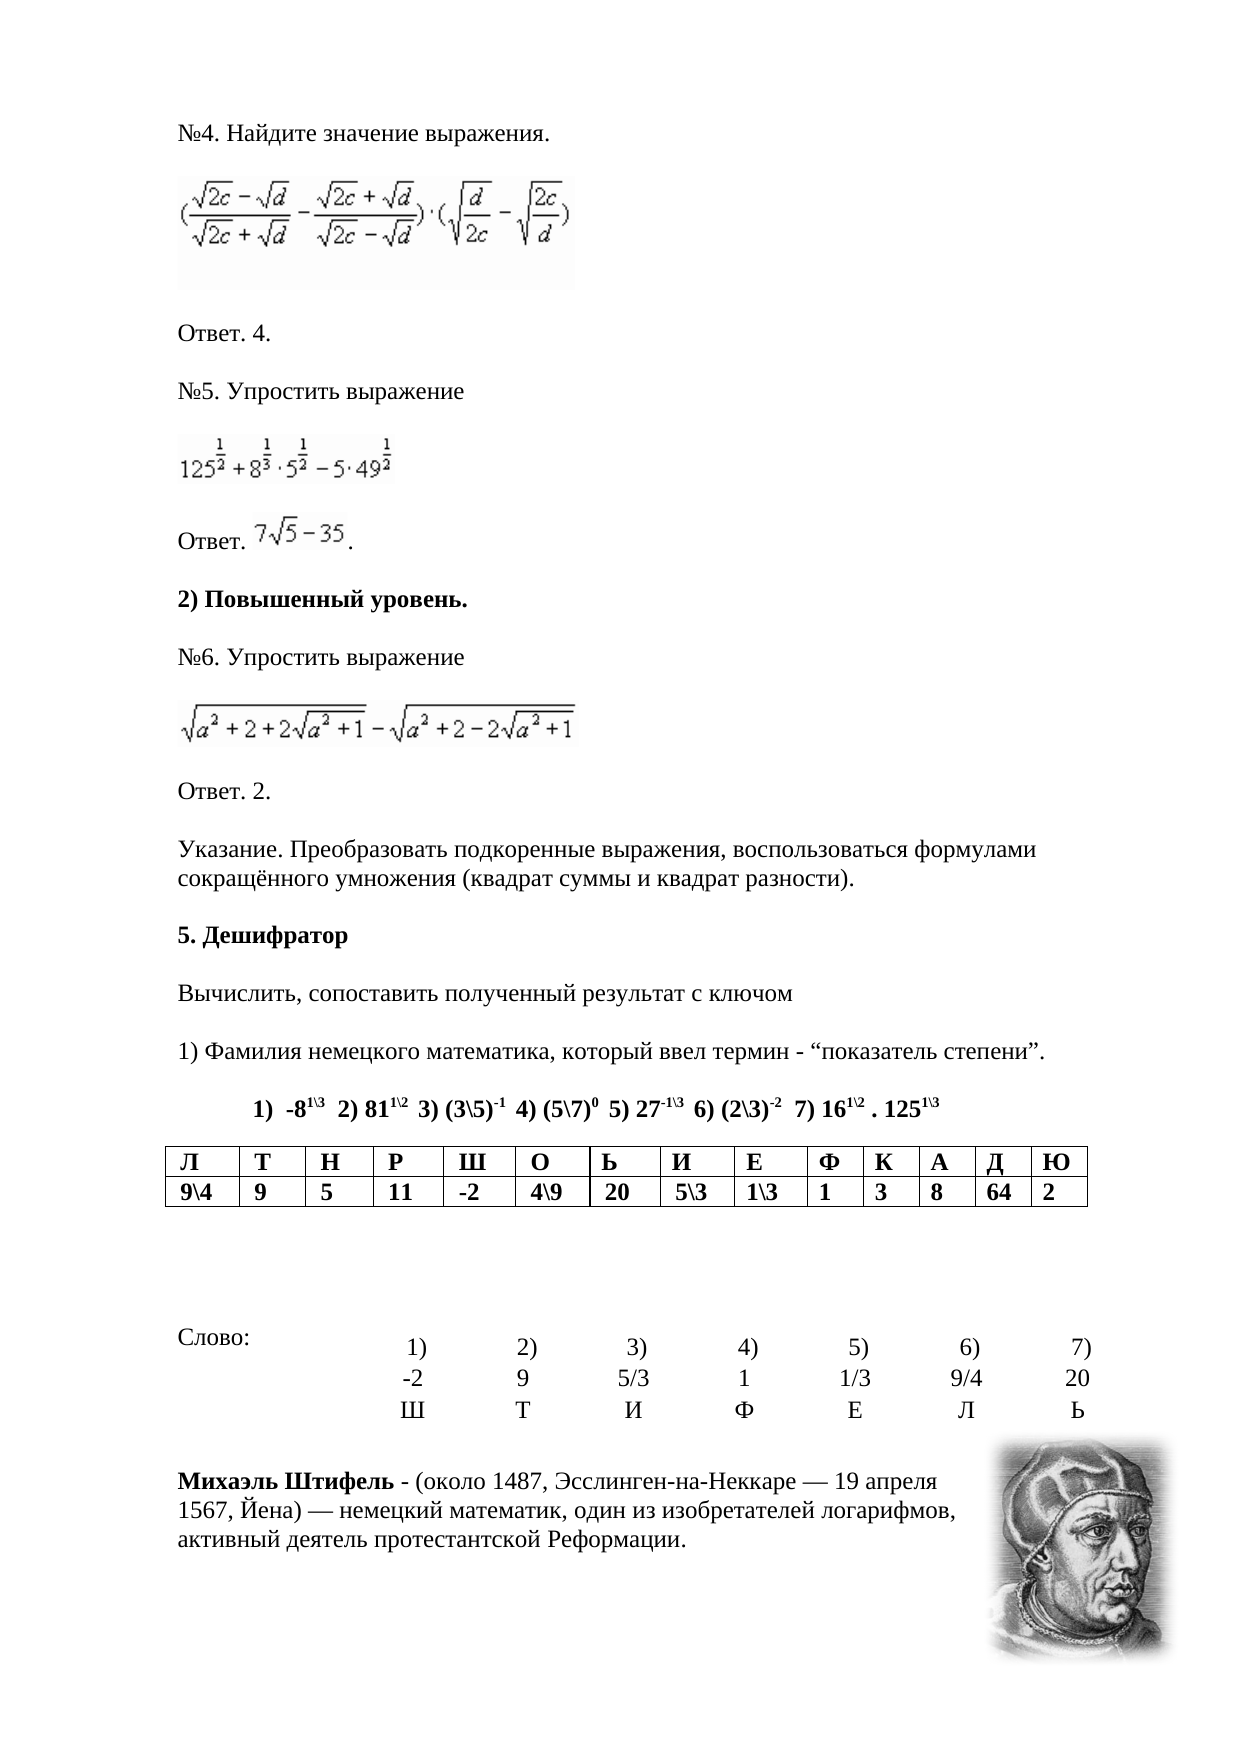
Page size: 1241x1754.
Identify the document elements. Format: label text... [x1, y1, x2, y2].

table_cell 9\4 [166, 1177, 239, 1206]
table_cell Л [911, 1395, 1022, 1428]
table_cell 1\3 [735, 1177, 807, 1206]
text Указание. Преобразовать подкоренные выражения, воспользоваться формулами сокращённого умножения (квадрат суммы и квадрат разности). [177, 834, 1152, 891]
table_header Ь [591, 1147, 660, 1176]
list Слово: [177, 1322, 1152, 1351]
table_header Ф [808, 1147, 863, 1176]
table_header [578, 1332, 689, 1363]
table_header Т [240, 1147, 305, 1176]
table_cell 20 [591, 1177, 660, 1206]
text Ответ. 2. [177, 776, 1152, 805]
list 1) -81\3 2) 811\2 3) (3\5)-1 4) (5\7)0 5) 27-1\3 6) (2\3)-2 7) 161\2 . 1251\3 [252, 1094, 1152, 1123]
table_header Е [735, 1147, 807, 1176]
table_header Д [976, 1147, 1031, 1176]
table_header К [864, 1147, 919, 1176]
table_cell Ш [357, 1395, 468, 1428]
table_cell 5/3 [578, 1364, 689, 1395]
table_cell 20 [1022, 1364, 1133, 1395]
table_cell 2 [1032, 1177, 1087, 1206]
table_cell И [578, 1395, 689, 1428]
table_cell Т [468, 1395, 578, 1428]
table_header Л [166, 1147, 239, 1176]
text Вычислить, сопоставить полученный результат с ключом [177, 978, 1152, 1007]
text 2) Повышенный уровень. [177, 584, 1152, 613]
text №4. Найдите значение выражения. [177, 118, 1152, 147]
table_cell 3 [864, 1177, 919, 1206]
table_cell 64 [976, 1177, 1031, 1206]
table_cell 9 [468, 1364, 578, 1395]
picture [177, 434, 395, 484]
table_cell 9 [240, 1177, 305, 1206]
table_cell 11 [374, 1177, 443, 1206]
table_cell 5\3 [661, 1177, 734, 1206]
table_cell Ь [1022, 1395, 1133, 1428]
picture [177, 176, 575, 290]
text №6. Упростить выражение [177, 642, 1152, 671]
text 5. Дешифратор [177, 921, 1152, 949]
table_cell 5 [306, 1177, 373, 1206]
picture [1013, 1459, 1150, 1466]
picture [177, 700, 579, 747]
text 1) Фамилия немецкого математика, который ввел термин - “показатель степени”. [177, 1036, 1152, 1065]
table_cell -2 [444, 1177, 515, 1206]
table_header [911, 1332, 1022, 1363]
text Михаэль Штифель - (около 1487, Эсслинген-на-Неккаре — 19 апреля 1567, Йена) — немецкий математик, один из изобретателей логарифмов, активный деятель протестантской Реформации. [177, 1466, 1152, 1553]
table_header [689, 1332, 799, 1363]
picture [1013, 1553, 1150, 1638]
table_cell Ф [689, 1395, 799, 1428]
table_cell 4\9 [516, 1177, 589, 1206]
table_cell Е [799, 1395, 911, 1428]
table_header Ю [1032, 1147, 1087, 1176]
table_header [1022, 1332, 1133, 1363]
table_cell 9/4 [911, 1364, 1022, 1395]
table_cell 1 [689, 1364, 799, 1395]
text №5. Упростить выражение [177, 376, 1152, 405]
table_cell 1/3 [799, 1364, 911, 1395]
table_header [468, 1332, 578, 1363]
table_header И [661, 1147, 734, 1176]
table_header Р [374, 1147, 443, 1176]
table_cell 8 [920, 1177, 975, 1206]
table_header А [920, 1147, 975, 1176]
table_header [799, 1332, 911, 1363]
text Ответ. . [177, 513, 1152, 555]
table_header [357, 1332, 468, 1363]
table_header Н [306, 1147, 373, 1176]
table_header О [516, 1147, 589, 1176]
table_cell 1 [808, 1177, 863, 1206]
text Ответ. 4. [177, 318, 1152, 347]
picture [252, 512, 348, 550]
table_cell -2 [357, 1364, 468, 1395]
table_header Ш [444, 1147, 515, 1176]
